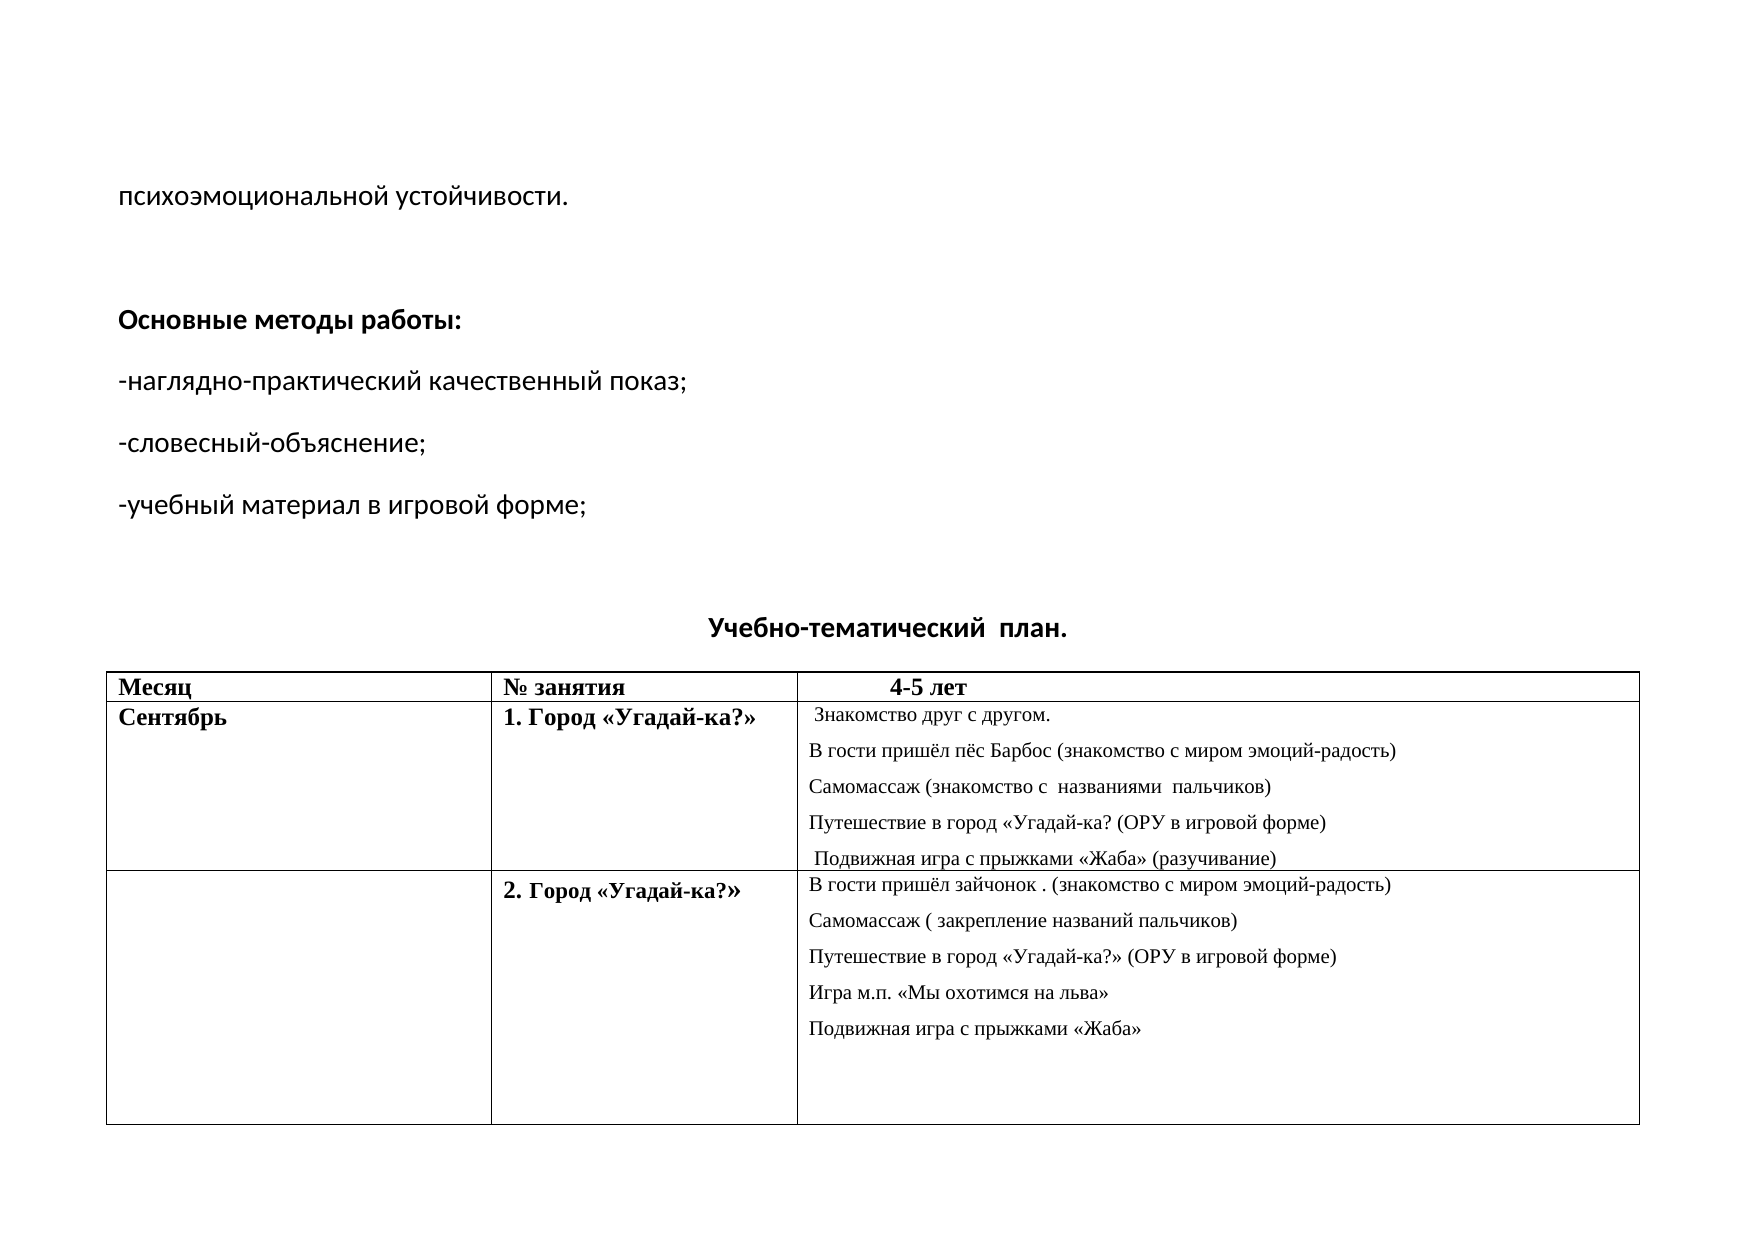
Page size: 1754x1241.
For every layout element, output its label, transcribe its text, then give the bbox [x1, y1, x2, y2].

table_cell В гости пришёл зайчонок . (знакомство с миром эмоций-радость) Самомассаж ( закрепление названий пальчиков) Путешествие в город «Угадай-ка?» (ОРУ в игровой форме) Игра м.п. «Мы охотимся на льва» Подвижная игра с прыжками «Жаба» [798, 871, 1639, 1124]
table_cell 2. Город «Угадай-ка?» [492, 871, 797, 1124]
text Основные методы работы: [118, 301, 1636, 336]
text Учебно-тематический план. [118, 609, 1636, 645]
text -учебный материал в игровой форме; [118, 486, 1636, 522]
table_cell [107, 871, 491, 1124]
table_cell Знакомство друг с другом. В гости пришёл пёс Барбос (знакомство с миром эмоций-радость) Самомассаж (знакомство с названиями пальчиков) Путешествие в город «Угадай-ка? (ОРУ в игровой форме) Подвижная игра с прыжками «Жаба» (разучивание) [798, 702, 1639, 870]
text -наглядно-практический качественный показ; [118, 362, 1636, 398]
text -словесный-объяснение; [118, 424, 1636, 460]
table_header 4-5 лет [798, 673, 1639, 701]
table_cell 1. Город «Угадай-ка?» [492, 702, 797, 870]
table_header № занятия [492, 673, 797, 701]
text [118, 177, 1636, 213]
table_cell Сентябрь [107, 702, 491, 870]
table_header Месяц [107, 673, 491, 701]
